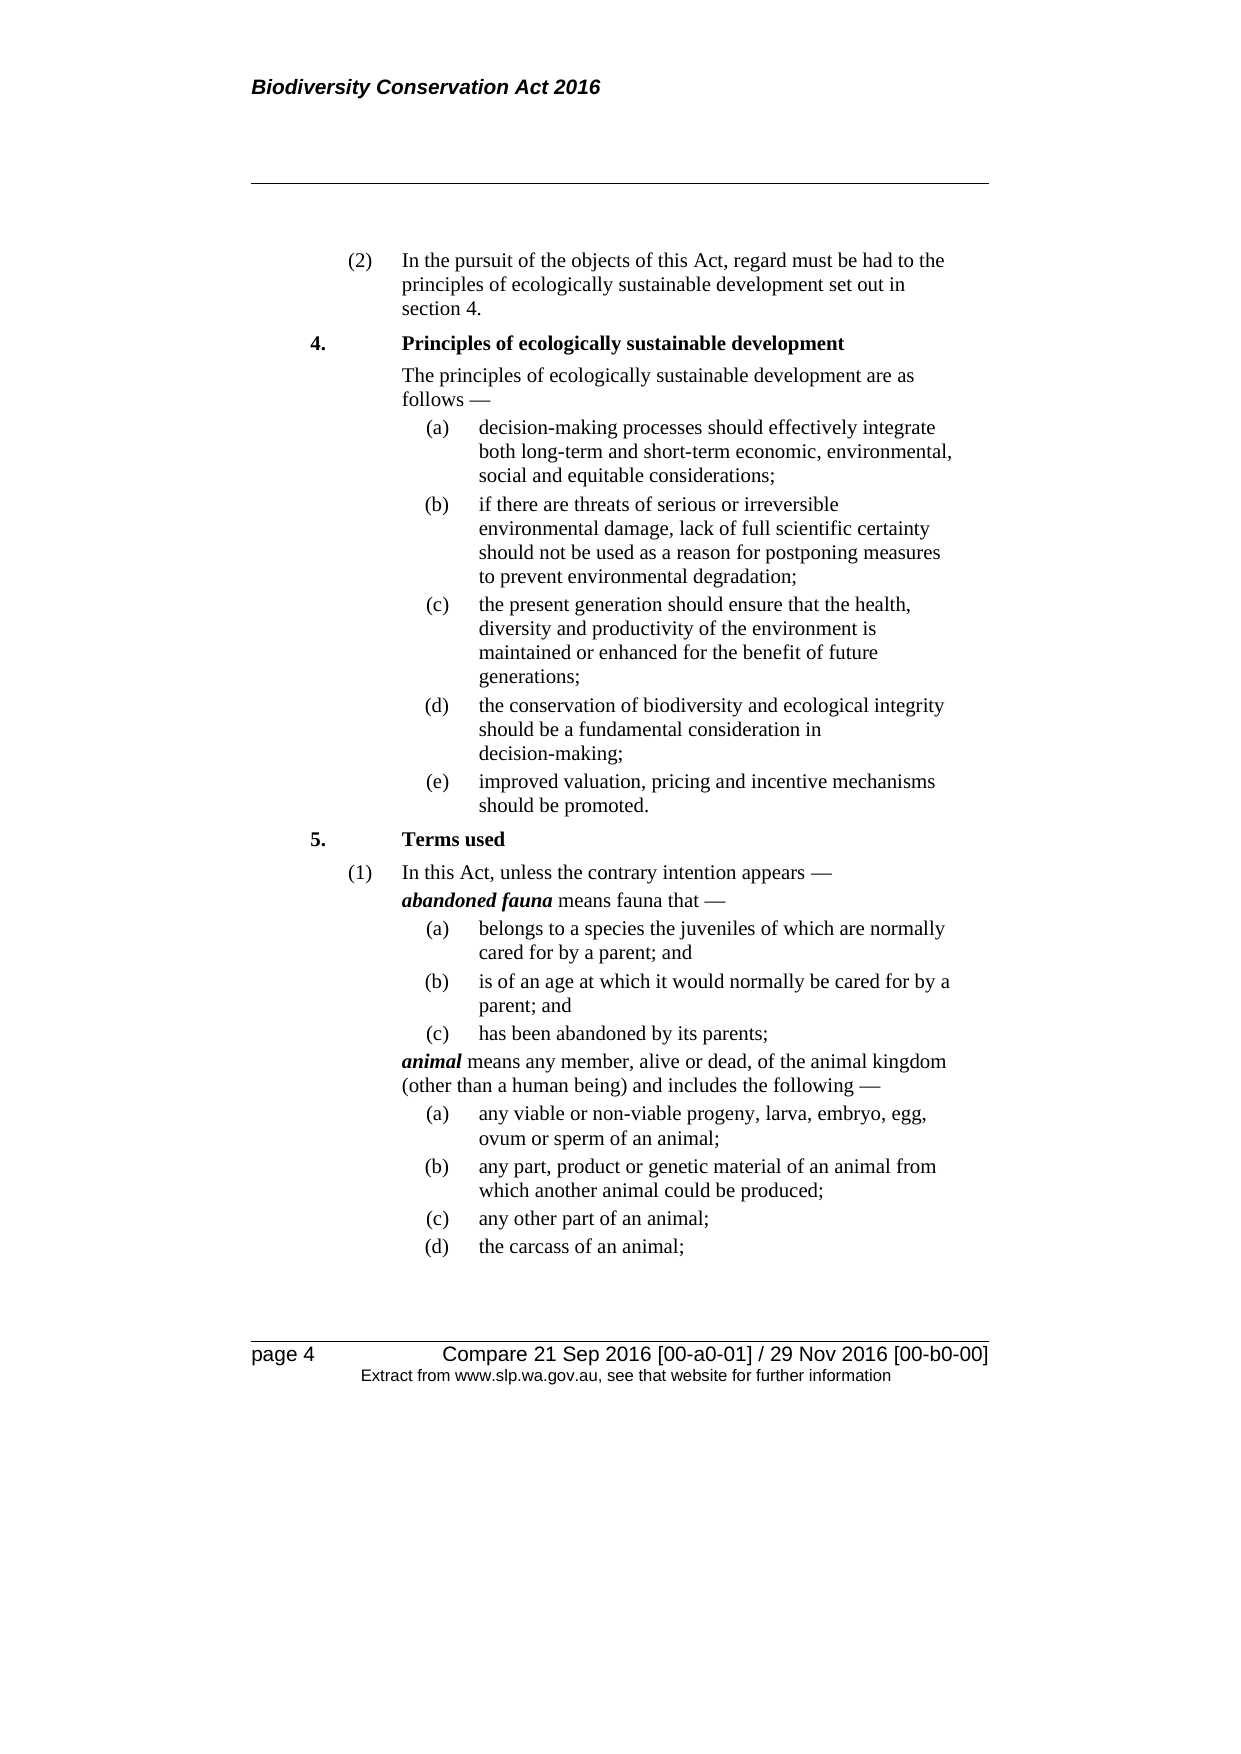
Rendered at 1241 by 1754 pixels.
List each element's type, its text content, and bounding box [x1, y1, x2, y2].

subtitle 4. Principles of ecologically sustainable development [310, 331, 959, 355]
text (a) belongs to a species the juveniles of which are normally cared for by a parent; and [310, 916, 959, 964]
text (c) any other part of an animal; [310, 1206, 959, 1230]
text (d) the conservation of biodiversity and ecological integrity should be a fundamental consideration in decision-making; [390, 692, 959, 765]
text abandoned fauna means fauna that — [310, 888, 959, 912]
text (e) improved valuation, pricing and incentive mechanisms should be promoted. [390, 769, 959, 817]
text (c) the present generation should ensure that the health, diversity and productivity of the environment is maintained or enhanced for the benefit of future generations; [390, 592, 959, 688]
subtitle 5. Terms used [310, 827, 959, 851]
text (b) is of an age at which it would normally be cared for by a parent; and [310, 968, 959, 1017]
text (a) decision-making processes should effectively integrate both long-term and short-term economic, environmental, social and equitable considerations; [390, 415, 959, 487]
text (1) In this Act, unless the contrary intention appears — [313, 860, 959, 884]
text The principles of ecologically sustainable development are as follows — [313, 363, 959, 411]
text (b) if there are threats of serious or irreversible environmental damage, lack of full scientific certainty should not be used as a reason for postponing measures to prevent environmental degradation; [390, 492, 959, 588]
text (c) has been abandoned by its parents; [310, 1021, 959, 1045]
text (d) the carcass of an animal; [310, 1234, 959, 1258]
text (b) any part, product or genetic material of an animal from which another animal could be produced; [310, 1154, 959, 1202]
text (a) any viable or non-viable progeny, larva, embryo, egg, ovum or sperm of an animal; [310, 1101, 959, 1149]
text (2) In the pursuit of the objects of this Act, regard must be had to the principles of ecologically sustainable development set out in section 4. [313, 248, 959, 320]
text animal means any member, alive or dead, of the animal kingdom (other than a human being) and includes the following — [310, 1049, 959, 1097]
